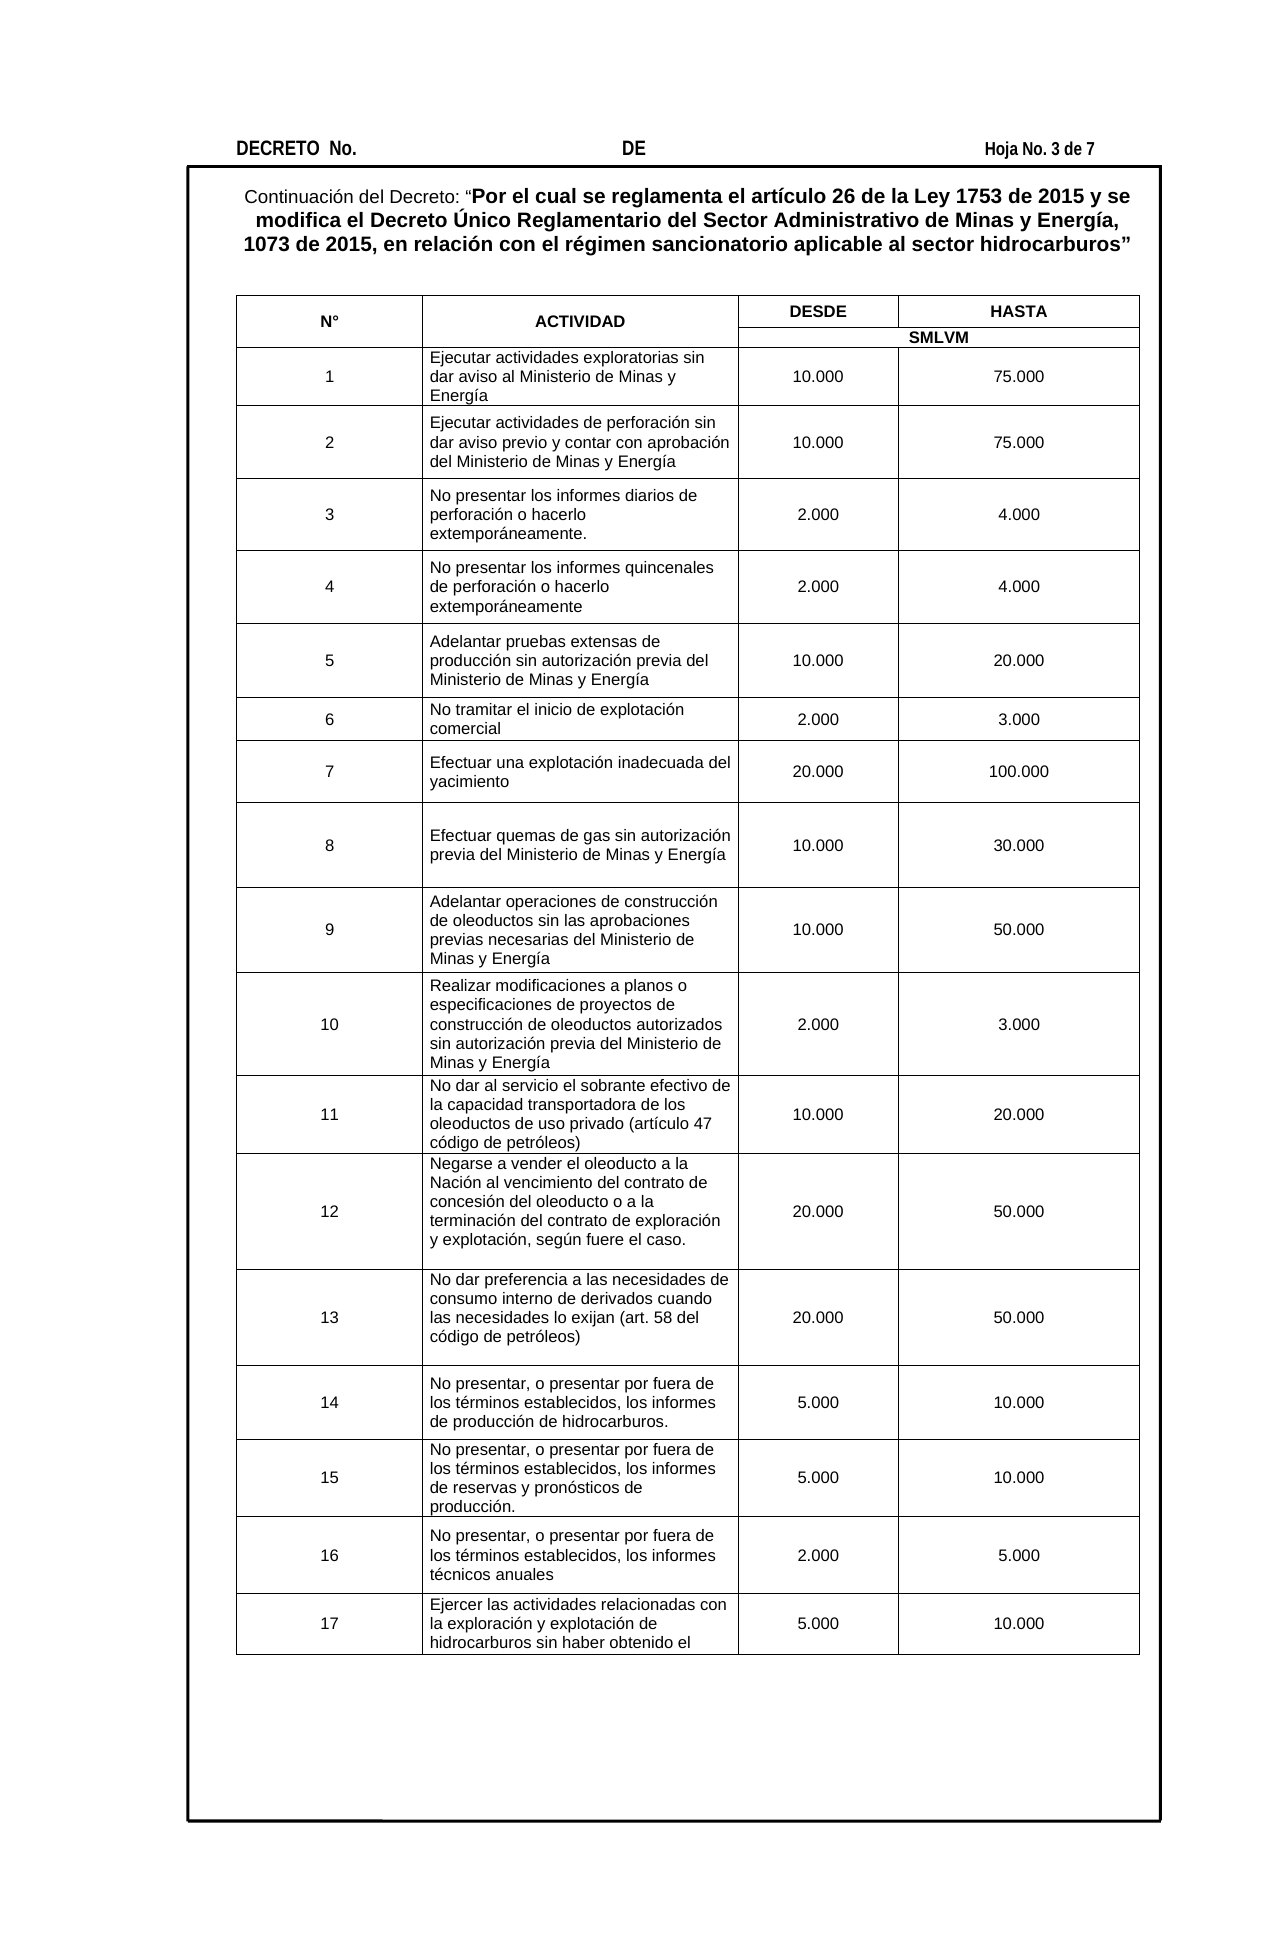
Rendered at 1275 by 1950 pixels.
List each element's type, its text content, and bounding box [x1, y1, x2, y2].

table_cell 20.000 [739, 1270, 898, 1365]
table_cell 2.000 [739, 698, 898, 740]
table_cell 10.000 [899, 1440, 1139, 1516]
table_cell 5.000 [739, 1440, 898, 1516]
table_cell 20.000 [739, 741, 898, 802]
table_cell No dar preferencia a las necesidades de consumo interno de derivados cuando las necesidades lo exijan (art. 58 del código de petróleos) [423, 1270, 738, 1365]
table_cell 3.000 [899, 973, 1139, 1075]
table_cell 4.000 [899, 479, 1139, 550]
table_cell 20.000 [899, 624, 1139, 697]
table_cell 2.000 [739, 1517, 898, 1593]
table_header ACTIVIDAD [423, 296, 738, 347]
table_cell 10.000 [739, 803, 898, 887]
table_cell No presentar, o presentar por fuera de los términos establecidos, los informes técnicos anuales [423, 1517, 738, 1593]
table_cell No presentar, o presentar por fuera de los términos establecidos, los informes de producción de hidrocarburos. [423, 1366, 738, 1438]
table_header DESDE [739, 296, 898, 327]
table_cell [423, 1594, 738, 1654]
table_cell Efectuar quemas de gas sin autorización previa del Ministerio de Minas y Energía [423, 803, 738, 887]
table_cell 10.000 [739, 348, 898, 405]
table_cell 50.000 [899, 1270, 1139, 1365]
table_cell 16 [237, 1517, 422, 1593]
table_cell No presentar los informes diarios de perforación o hacerlo extemporáneamente. [423, 479, 738, 550]
table_header HASTA [899, 296, 1139, 327]
table_cell 9 [237, 888, 422, 972]
table_cell 5.000 [739, 1594, 898, 1654]
table_cell Ejecutar actividades de perforación sin dar aviso previo y contar con aprobación del Ministerio de Minas y Energía [423, 406, 738, 478]
table_cell 4 [237, 551, 422, 623]
table_cell 30.000 [899, 803, 1139, 887]
table_header N° [237, 296, 422, 347]
table_cell 5.000 [739, 1366, 898, 1438]
table_cell 10 [237, 973, 422, 1075]
table_cell 10.000 [899, 1366, 1139, 1438]
table_cell 17 [237, 1594, 422, 1654]
table_cell No presentar los informes quincenales de perforación o hacerlo extemporáneamente [423, 551, 738, 623]
table_cell 5.000 [899, 1517, 1139, 1593]
table_cell 2.000 [739, 973, 898, 1075]
table_cell 2.000 [739, 479, 898, 550]
table_cell No tramitar el inicio de explotación comercial [423, 698, 738, 740]
table_cell 75.000 [899, 406, 1139, 478]
table_cell 10.000 [739, 624, 898, 697]
table_cell 20.000 [899, 1076, 1139, 1152]
table_cell 50.000 [899, 1154, 1139, 1268]
table_cell Efectuar una explotación inadecuada del yacimiento [423, 741, 738, 802]
table_cell Realizar modificaciones a planos o especificaciones de proyectos de construcción de oleoductos autorizados sin autorización previa del Ministerio de Minas y Energía [423, 973, 738, 1075]
table_cell 20.000 [739, 1154, 898, 1268]
table_cell 100.000 [899, 741, 1139, 802]
table_cell Adelantar operaciones de construcción de oleoductos sin las aprobaciones previas necesarias del Ministerio de Minas y Energía [423, 888, 738, 972]
table_cell 1 [237, 348, 422, 405]
table_cell 2.000 [739, 551, 898, 623]
table_cell No dar al servicio el sobrante efectivo de la capacidad transportadora de los oleoductos de uso privado (artículo 47 código de petróleos) [423, 1076, 738, 1152]
table_cell Negarse a vender el oleoducto a la Nación al vencimiento del contrato de concesión del oleoducto o a la terminación del contrato de exploración y explotación, según fuere el caso. [423, 1154, 738, 1268]
table_cell 10.000 [739, 406, 898, 478]
table_cell 10.000 [739, 888, 898, 972]
table_cell 75.000 [899, 348, 1139, 405]
table_cell 6 [237, 698, 422, 740]
table_cell SMLVM [739, 328, 1139, 347]
table_cell 3 [237, 479, 422, 550]
table_cell 12 [237, 1154, 422, 1268]
table_cell 8 [237, 803, 422, 887]
table_cell 14 [237, 1366, 422, 1438]
table_cell 10.000 [899, 1594, 1139, 1654]
table_cell 4.000 [899, 551, 1139, 623]
table_cell 11 [237, 1076, 422, 1152]
table_cell Adelantar pruebas extensas de producción sin autorización previa del Ministerio de Minas y Energía [423, 624, 738, 697]
table_cell 3.000 [899, 698, 1139, 740]
table_cell 13 [237, 1270, 422, 1365]
table_cell 5 [237, 624, 422, 697]
table_cell 50.000 [899, 888, 1139, 972]
table_cell 2 [237, 406, 422, 478]
table_cell Ejecutar actividades exploratorias sin dar aviso al Ministerio de Minas y Energía [423, 348, 738, 405]
table_cell 10.000 [739, 1076, 898, 1152]
table_cell 7 [237, 741, 422, 802]
table_cell 15 [237, 1440, 422, 1516]
table_cell No presentar, o presentar por fuera de los términos establecidos, los informes de reservas y pronósticos de producción. [423, 1440, 738, 1516]
